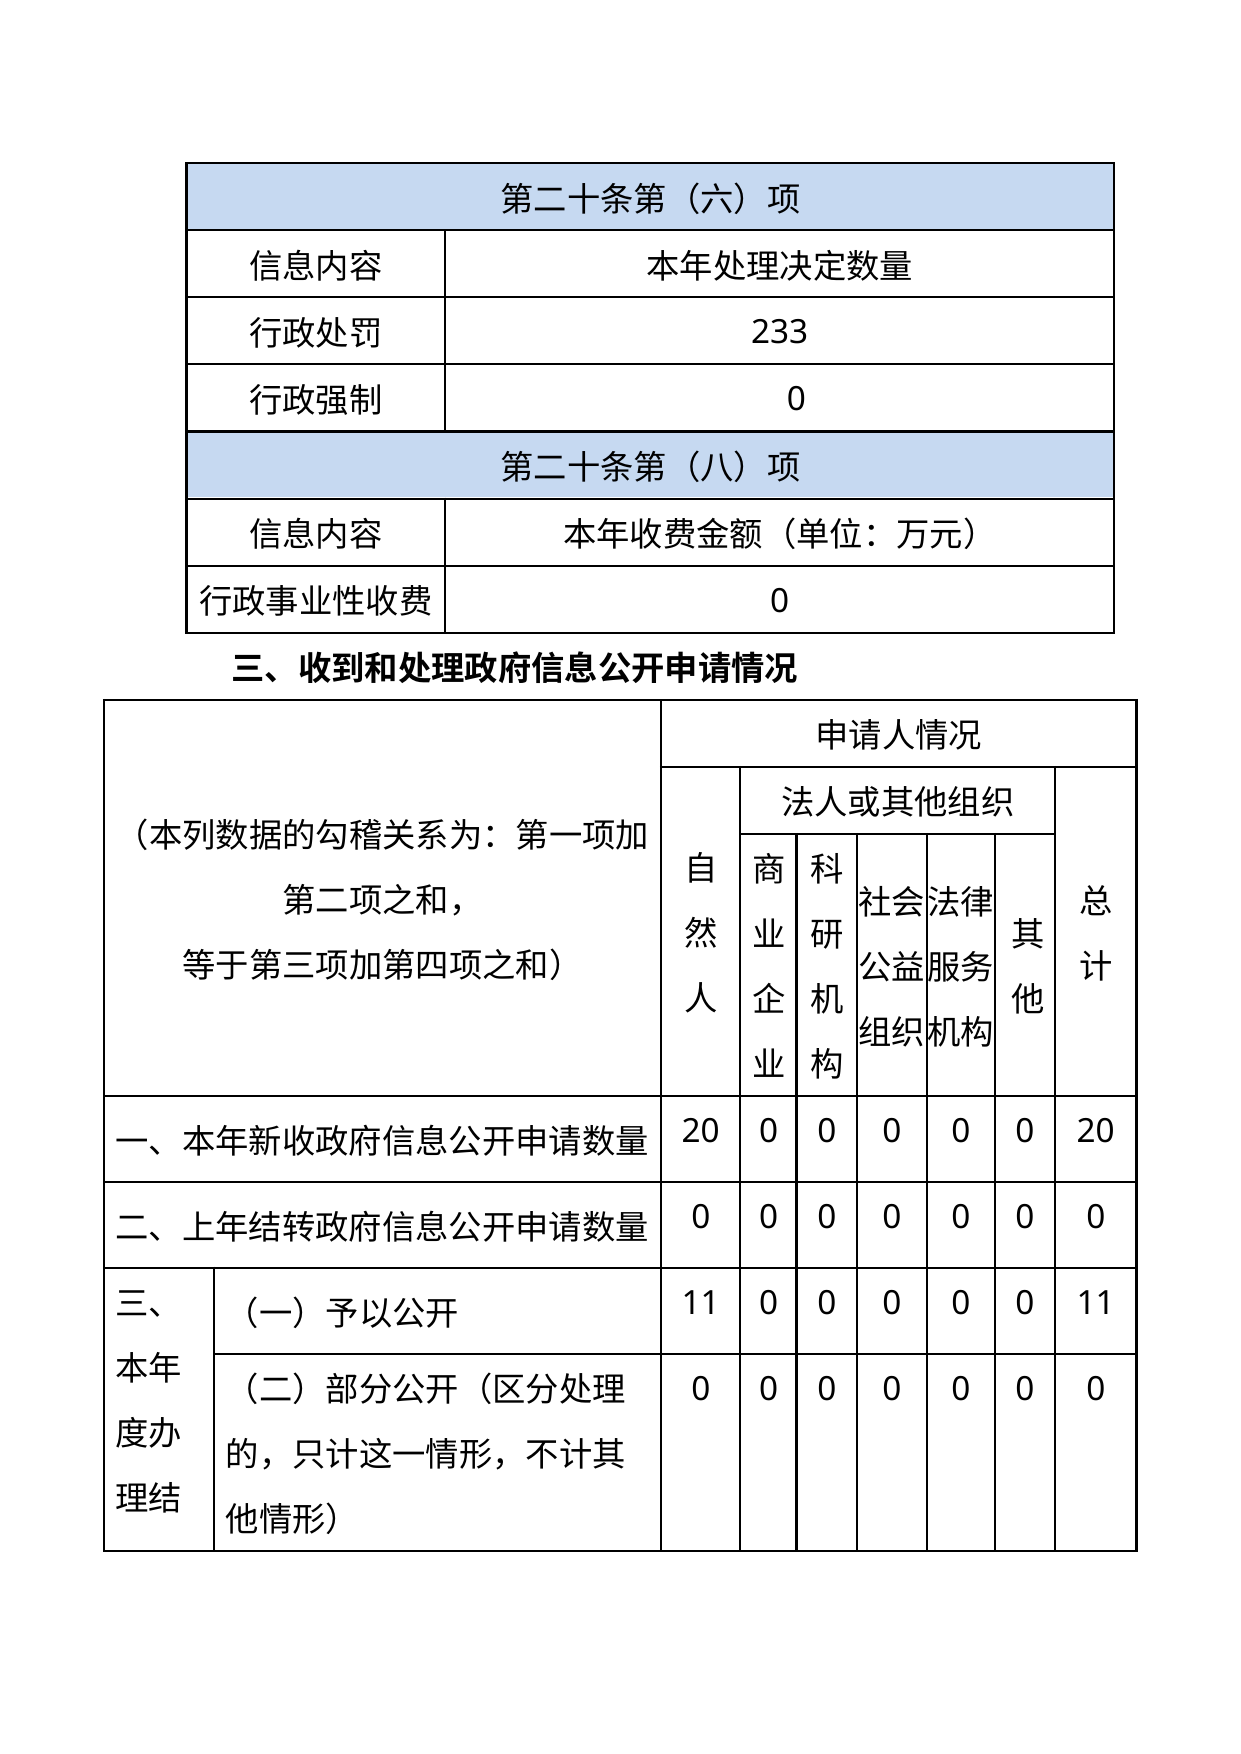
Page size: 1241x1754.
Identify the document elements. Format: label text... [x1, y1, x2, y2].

table_cell 0 [798, 1097, 856, 1181]
table_header 申请人情况 [662, 701, 1135, 766]
table_cell 0 [928, 1183, 994, 1267]
table_cell 0 [741, 1355, 795, 1549]
table_cell 0 [858, 1183, 926, 1267]
table_cell 0 [741, 1183, 795, 1267]
table_cell 本年处理决定数量 [446, 231, 1113, 296]
table_cell （一）予以公开 [215, 1269, 660, 1352]
table_cell 20 [1056, 1097, 1135, 1181]
table_cell 0 [798, 1355, 856, 1549]
table_cell 一、本年新收政府信息公开申请数量 [105, 1097, 660, 1181]
table_cell 0 [741, 1269, 795, 1352]
table_cell 0 [996, 1269, 1054, 1352]
table_cell 11 [1056, 1269, 1135, 1352]
table_cell 0 [1056, 1183, 1135, 1267]
table_cell 0 [996, 1183, 1054, 1267]
table_header （本列数据的勾稽关系为：第一项加第二项之和， 等于第三项加第四项之和） [105, 701, 660, 1095]
table_cell 0 [996, 1097, 1054, 1181]
table_cell 三、本年度办理结果 [105, 1269, 213, 1549]
table_cell 其他 [996, 835, 1054, 1095]
table_cell 0 [928, 1355, 994, 1549]
table_cell 自然人 [662, 768, 739, 1095]
table_cell 第二十条第（八）项 [188, 433, 1113, 497]
table_cell 二、上年结转政府信息公开申请数量 [105, 1183, 660, 1267]
table_cell 0 [1056, 1355, 1135, 1549]
table_cell 0 [798, 1269, 856, 1352]
table_cell 行政强制 [188, 365, 444, 430]
table_cell 法律服务机构 [928, 835, 994, 1095]
table_cell 法人或其他组织 [741, 768, 1054, 833]
table_cell （二）部分公开（区分处理的，只计这一情形，不计其他情形） [215, 1355, 660, 1549]
table_cell 0 [741, 1097, 795, 1181]
table_cell 0 [858, 1269, 926, 1352]
table_cell 信息内容 [188, 500, 444, 564]
table_cell 总计 [1056, 768, 1135, 1095]
table_cell 科研机构 [798, 835, 856, 1095]
table_cell 行政处罚 [188, 298, 444, 363]
table_cell 11 [662, 1269, 739, 1352]
table_cell 行政事业性收费 [188, 567, 444, 632]
table_cell 0 [996, 1355, 1054, 1549]
table_cell 商业企业 [741, 835, 795, 1095]
table_cell 0 [928, 1097, 994, 1181]
table_cell 第二十条第（六）项 [188, 164, 1113, 229]
table_cell 0 [798, 1183, 856, 1267]
table_cell 信息内容 [188, 231, 444, 296]
table_cell 0 [858, 1097, 926, 1181]
table_cell 社会公益组织 [858, 835, 926, 1095]
table_cell 0 [662, 1183, 739, 1267]
table_cell 233 [446, 298, 1113, 363]
table_cell 0 [858, 1355, 926, 1549]
table_cell 0 [446, 567, 1113, 632]
table_cell 本年收费金额（单位：万元） [446, 500, 1113, 564]
text 三、收到和处理政府信息公开申请情况 [187, 634, 1053, 699]
table_cell 0 [928, 1269, 994, 1352]
table_cell 20 [662, 1097, 739, 1181]
table_cell 0 [446, 365, 1113, 430]
table_cell 0 [662, 1355, 739, 1549]
